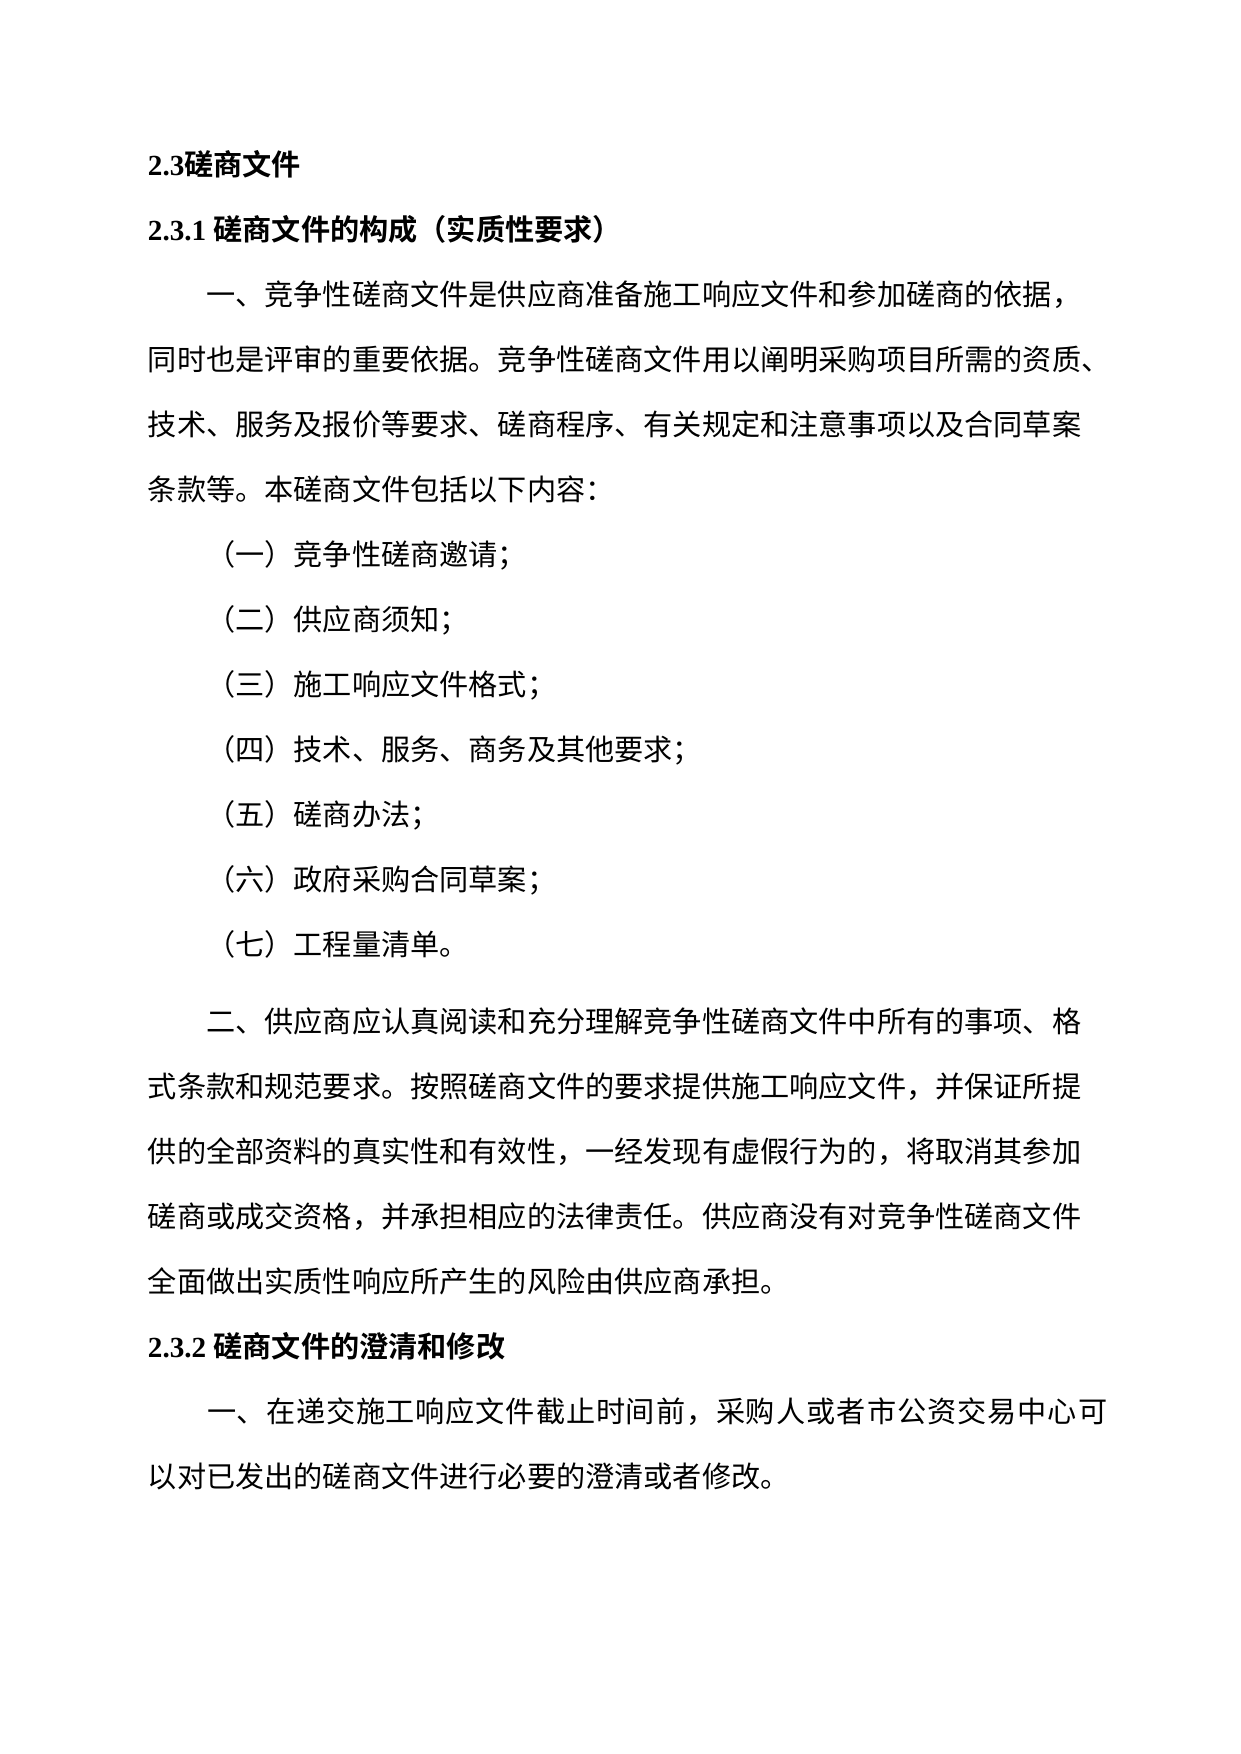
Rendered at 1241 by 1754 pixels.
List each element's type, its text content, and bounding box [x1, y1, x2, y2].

subtitle 磋商文件 [148, 130, 1107, 195]
text （六）政府采购合同草案； [148, 845, 1107, 910]
text 二、供应商应认真阅读和充分理解竞争性磋商文件中所有的事项、格式条款和规范要求。按照磋商文件的要求提供施工响应文件，并保证所提供的全部资料的真实性和有效性，一经发现有虚假行为的，将取消其参加磋商或成交资格，并承担相应的法律责任。供应商没有对竞争性磋商文件全面做出实质性响应所产生的风险由供应商承担。 [148, 987, 1107, 1312]
list 在递交施工响应文件截止时间前，采购人或者市公资交易中心可以对已发出的磋商文件进行必要的澄清或者修改。 [148, 1377, 1107, 1507]
text 一、竞争性磋商文件是供应商准备施工响应文件和参加磋商的依据，同时也是评审的重要依据。竞争性磋商文件用以阐明采购项目所需的资质、技术、服务及报价等要求、磋商程序、有关规定和注意事项以及合同草案条款等。本磋商文件包括以下内容： [148, 260, 1107, 520]
text （四）技术、服务、商务及其他要求； [148, 715, 1107, 780]
text （七）工程量清单。 [148, 910, 1107, 975]
text （一）竞争性磋商邀请； [148, 520, 1107, 585]
text （二）供应商须知； [148, 585, 1107, 650]
subtitle 磋商文件的澄清和修改 [148, 1312, 1107, 1377]
text （五）磋商办法； [148, 780, 1107, 845]
text （三）施工响应文件格式； [148, 650, 1107, 715]
subtitle 磋商文件的构成（实质性要求） [148, 195, 1107, 260]
